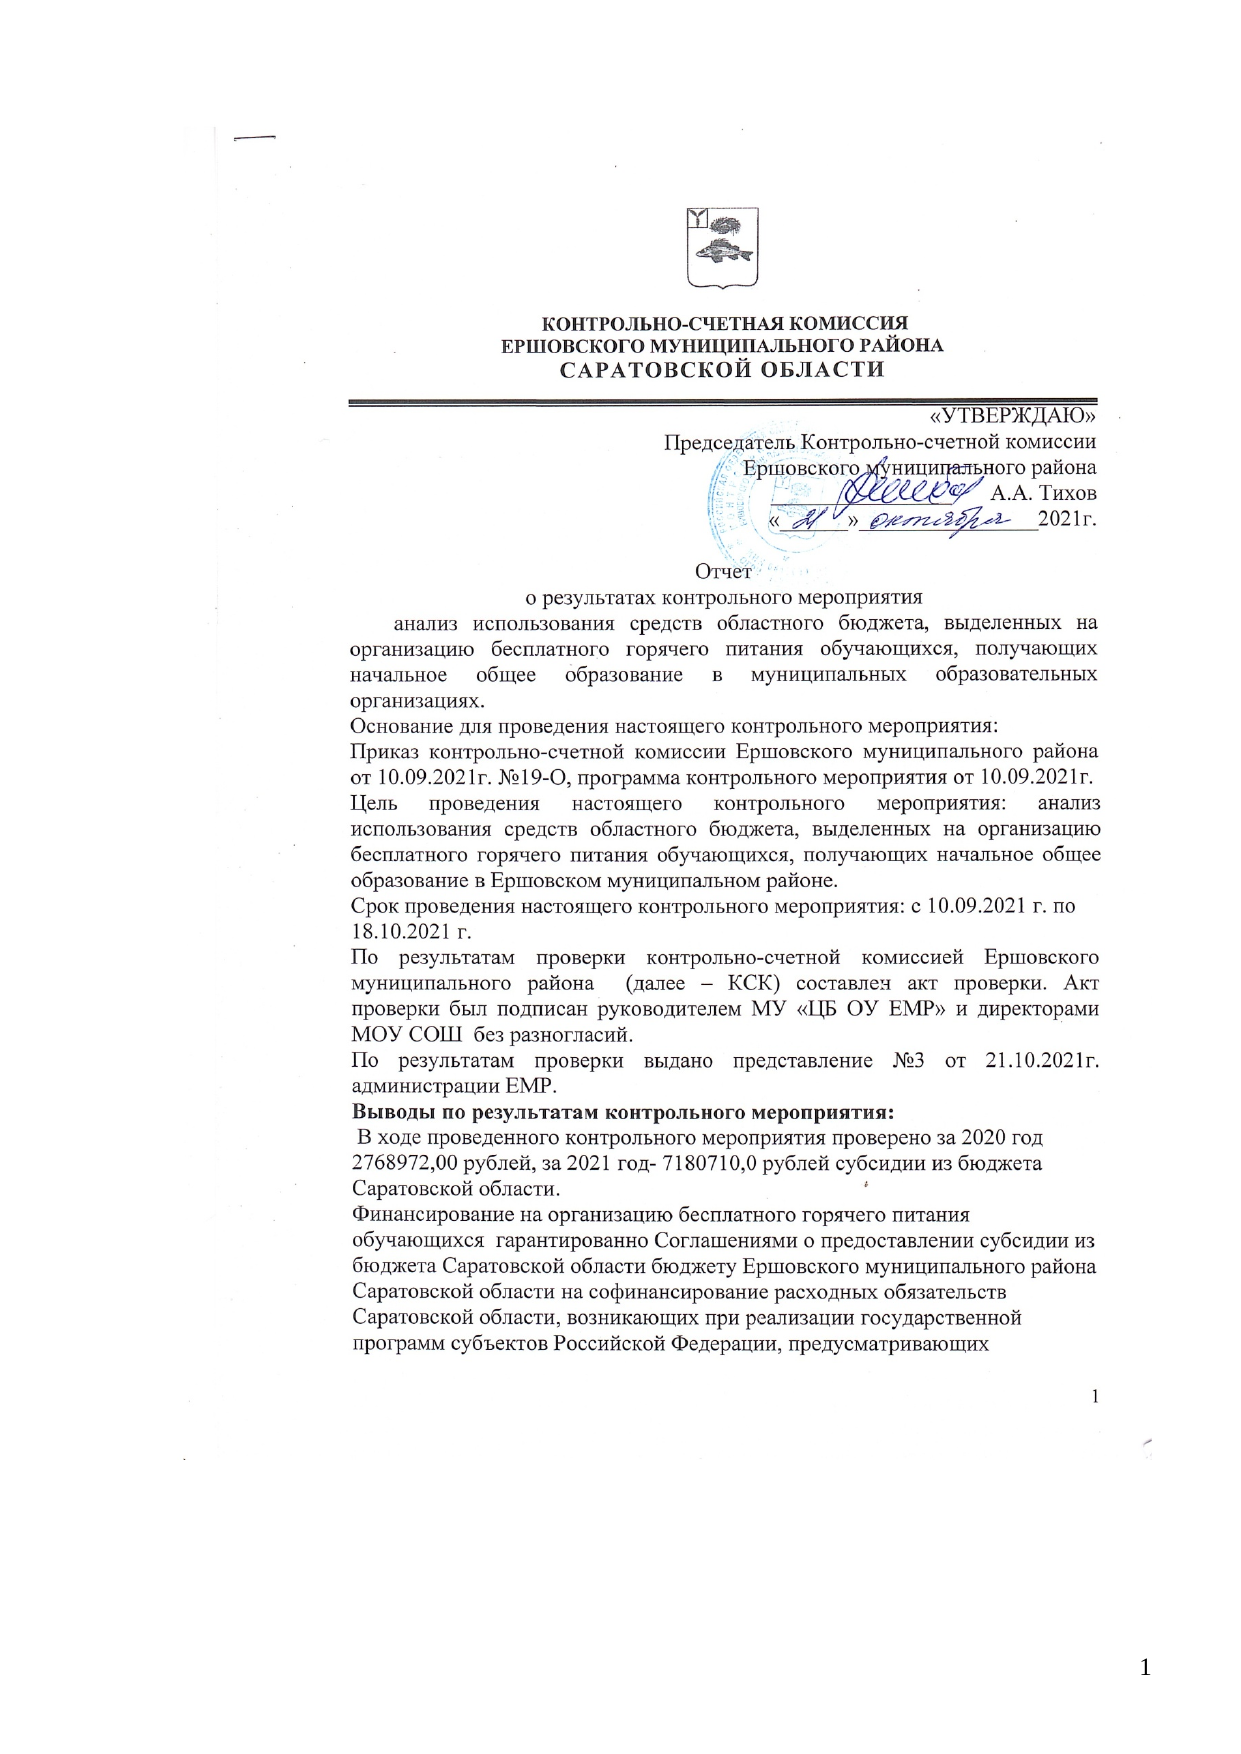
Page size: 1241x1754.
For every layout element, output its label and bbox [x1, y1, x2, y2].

picture [177, 118, 1152, 1460]
